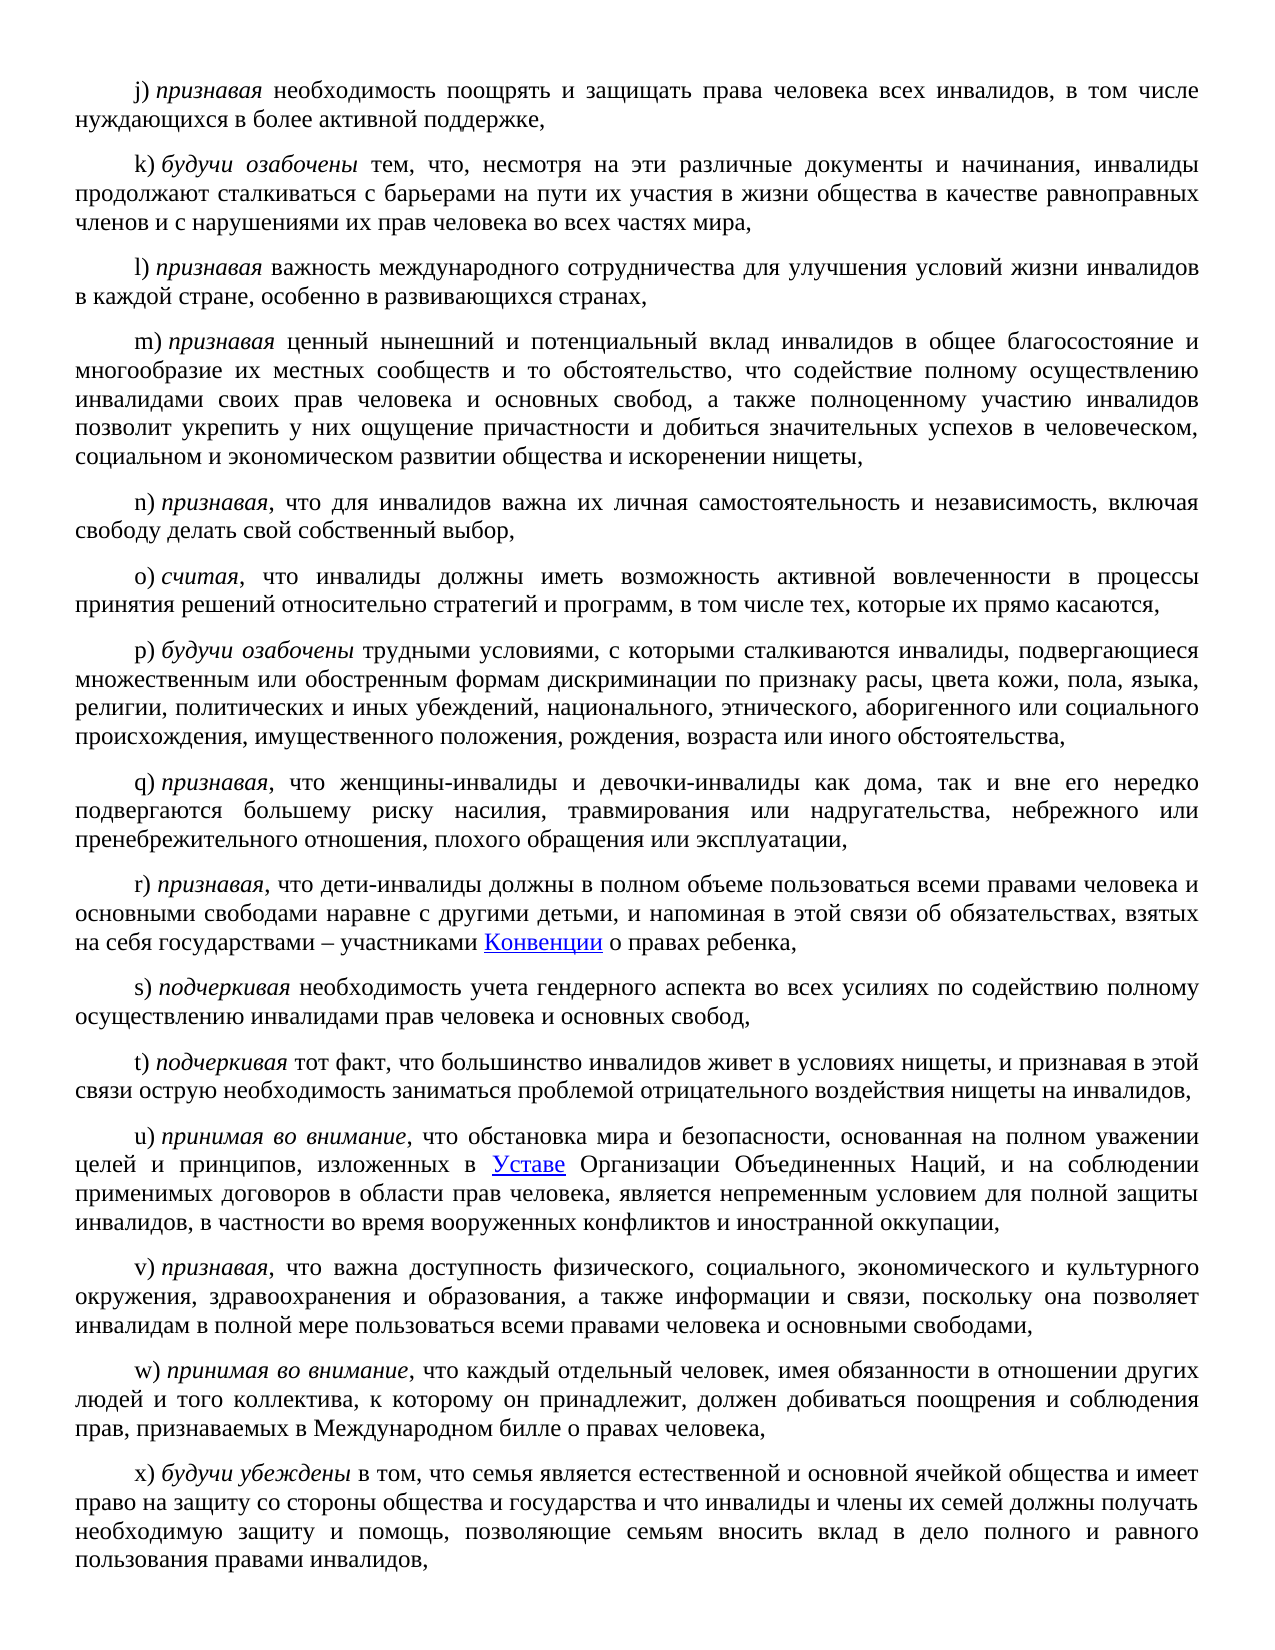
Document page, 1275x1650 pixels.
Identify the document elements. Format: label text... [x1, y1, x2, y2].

text х) будучи убеждены в том, что семья является естественной и основной ячейкой общества и имеет право на защиту со стороны общества и государства и что инвалиды и члены их семей должны получать необходимую защиту и помощь, позволяющие семьям вносить вклад в дело полного и равного пользования правами инвалидов, [75, 1458, 1200, 1573]
text r) признавая, что дети-инвалиды должны в полном объеме пользоваться всеми правами человека и основными свободами наравне с другими детьми, и напоминая в этой связи об обязательствах, взятых на себя государствами – участниками Конвенции о правах ребенка, [75, 869, 1200, 956]
text о) считая, что инвалиды должны иметь возможность активной вовлеченности в процессы принятия решений относительно стратегий и программ, в том числе тех, которые их прямо касаются, [75, 561, 1200, 618]
text q) признавая, что женщины-инвалиды и девочки-инвалиды как дома, так и вне его нередко подвергаются большему риску насилия, травмирования или надругательства, небрежного или пренебрежительного отношения, плохого обращения или эксплуатации, [75, 767, 1200, 853]
text m) признавая ценный нынешний и потенциальный вклад инвалидов в общее благосостояние и многообразие их местных сообществ и то обстоятельство, что содействие полному осуществлению инвалидами своих прав человека и основных свобод, а также полноценному участию инвалидов позволит укрепить у них ощущение причастности и добиться значительных успехов в человеческом, социальном и экономическом развитии общества и искоренении нищеты, [75, 326, 1200, 470]
text u) принимая во внимание, что обстановка мира и безопасности, основанная на полном уважении целей и принципов, изложенных в Уставе Организации Объединенных Наций, и на соблюдении применимых договоров в области прав человека, является непременным условием для полной защиты инвалидов, в частности во время вооруженных конфликтов и иностранной оккупации, [75, 1121, 1200, 1236]
text v) признавая, что важна доступность физического, социального, экономического и культурного окружения, здравоохранения и образования, а также информации и связи, поскольку она позволяет инвалидам в полной мере пользоваться всеми правами человека и основными свободами, [75, 1252, 1200, 1339]
text n) признавая, что для инвалидов важна их личная самостоятельность и независимость, включая свободу делать свой собственный выбор, [75, 487, 1200, 544]
text l) признавая важность международного сотрудничества для улучшения условий жизни инвалидов в каждой стране, особенно в развивающихся странах, [75, 252, 1200, 309]
text s) подчеркивая необходимость учета гендерного аспекта во всех усилиях по содействию полному осуществлению инвалидами прав человека и основных свобод, [75, 972, 1200, 1030]
text j) признавая необходимость поощрять и защищать права человека всех инвалидов, в том числе нуждающихся в более активной поддержке, [75, 75, 1200, 132]
text t) подчеркивая тот факт, что большинство инвалидов живет в условиях нищеты, и признавая в этой связи острую необходимость заниматься проблемой отрицательного воздействия нищеты на инвалидов, [75, 1047, 1200, 1104]
text k) будучи озабочены тем, что, несмотря на эти различные документы и начинания, инвалиды продолжают сталкиваться с барьерами на пути их участия в жизни общества в качестве равноправных членов и с нарушениями их прав человека во всех частях мира, [75, 149, 1200, 235]
text р) будучи озабочены трудными условиями, с которыми сталкиваются инвалиды, подвергающиеся множественным или обостренным формам дискриминации по признаку расы, цвета кожи, пола, языка, религии, политических и иных убеждений, национального, этнического, аборигенного или социального происхождения, имущественного положения, рождения, возраста или иного обстоятельства, [75, 635, 1200, 750]
text w) принимая во внимание, что каждый отдельный человек, имея обязанности в отношении других людей и того коллектива, к которому он принадлежит, должен добиваться поощрения и соблюдения прав, признаваемых в Международном билле о правах человека, [75, 1355, 1200, 1442]
